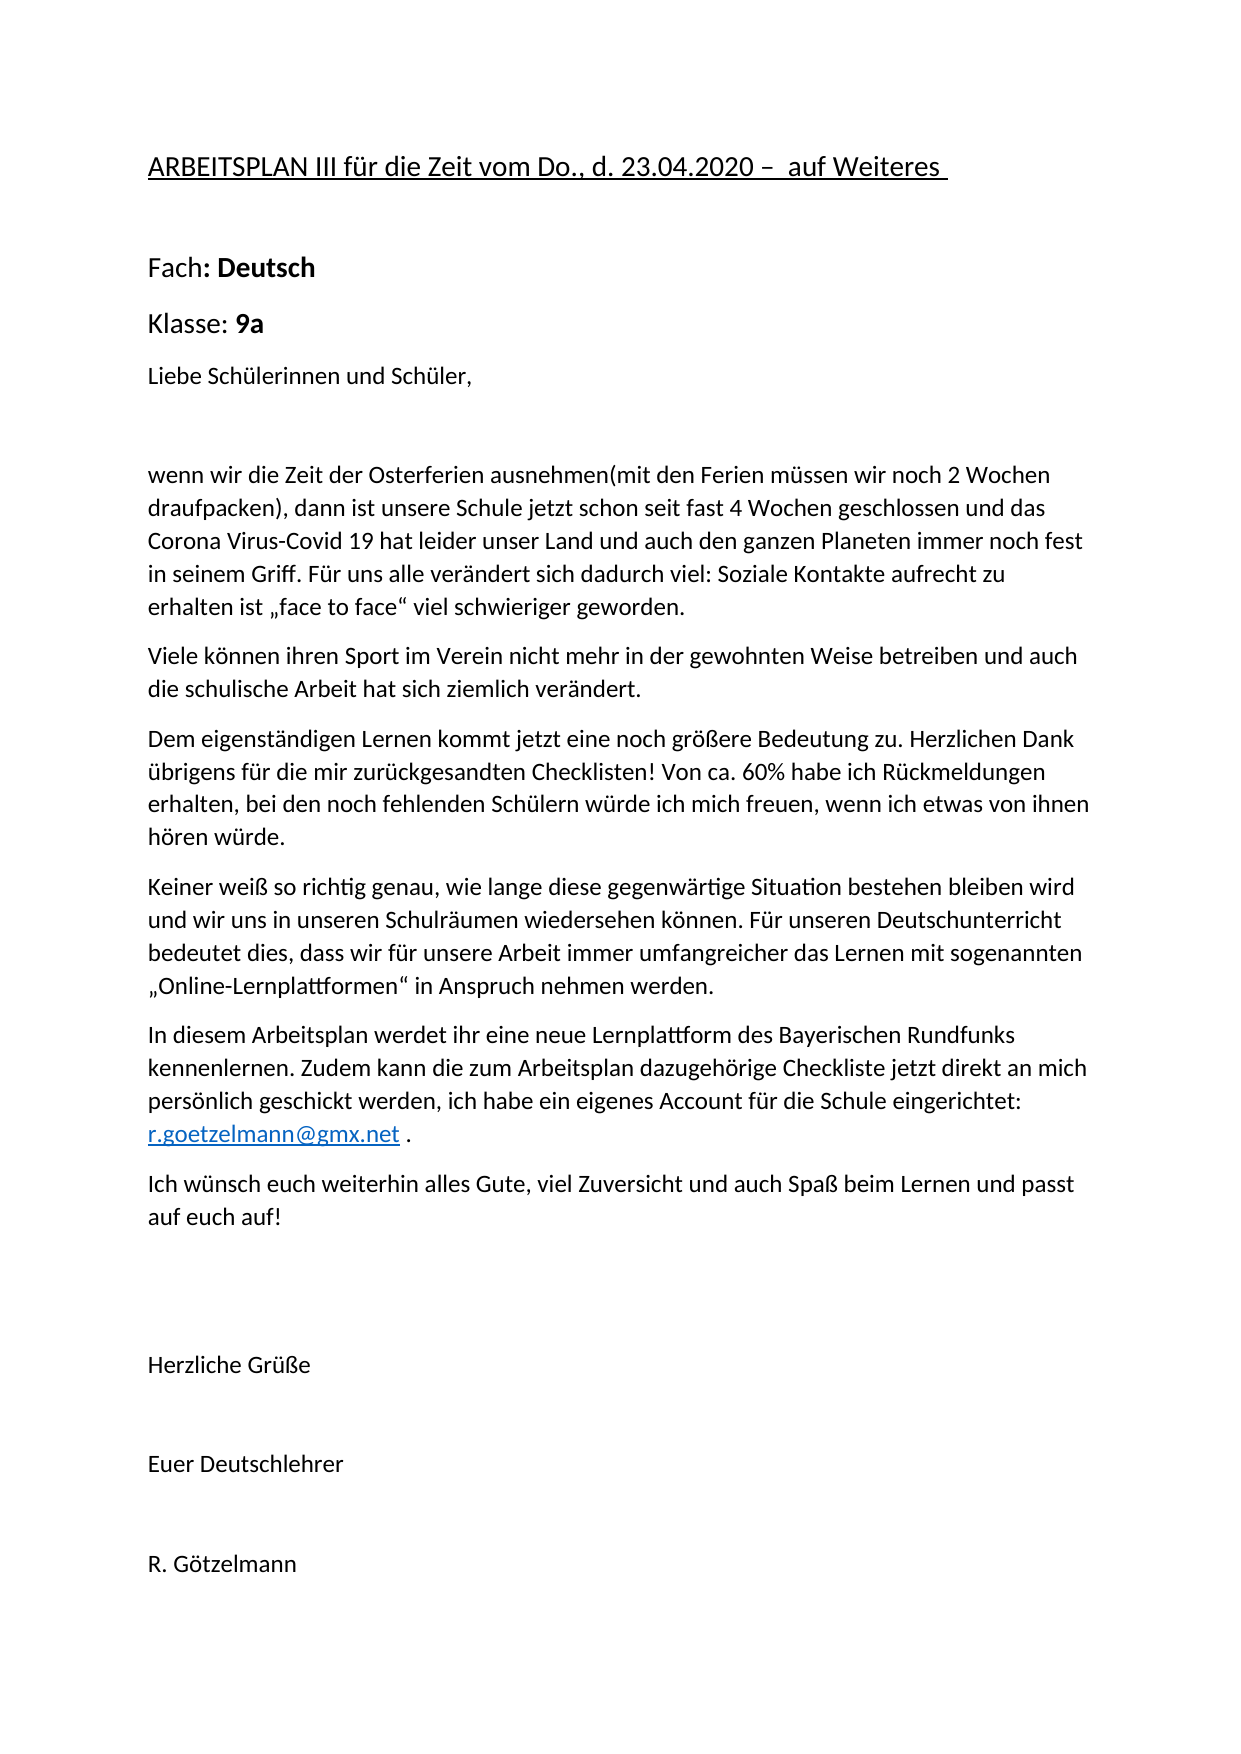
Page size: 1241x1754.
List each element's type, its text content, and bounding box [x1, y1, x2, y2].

text ARBEITSPLAN III für die Zeit vom Do., d. 23.04.2020 – auf Weiteres [148, 148, 1093, 183]
text Fach: Deutsch [148, 249, 1093, 285]
text Ich wünsch euch weiterhin alles Gute, viel Zuversicht und auch Spaß beim Lernen und passt auf euch auf! [148, 1168, 1093, 1231]
text Herzliche Grüße [148, 1349, 1093, 1380]
text Euer Deutschlehrer [148, 1448, 1093, 1479]
text Liebe Schülerinnen und Schüler, [148, 360, 1093, 390]
text Klasse: 9a [148, 305, 1093, 340]
text Viele können ihren Sport im Verein nicht mehr in der gewohnten Weise betreiben und auch die schulische Arbeit hat sich ziemlich verändert. [148, 640, 1093, 704]
text In diesem Arbeitsplan werdet ihr eine neue Lernplattform des Bayerischen Rundfunks kennenlernen. Zudem kann die zum Arbeitsplan dazugehörige Checkliste jetzt direkt an mich persönlich geschickt werden, ich habe ein eigenes Account für die Schule eingerichtet: r.goetzelmann@gmx.net . [148, 1019, 1093, 1149]
text Keiner weiß so richtig genau, wie lange diese gegenwärtige Situation bestehen bleiben wird und wir uns in unseren Schulräumen wiedersehen können. Für unseren Deutschunterricht bedeutet dies, dass wir für unsere Arbeit immer umfangreicher das Lernen mit sogenannten „Online-Lernplattformen“ in Anspruch nehmen werden. [148, 871, 1093, 1000]
text R. Götzelmann [148, 1548, 1093, 1578]
text Dem eigenständigen Lernen kommt jetzt eine noch größere Bedeutung zu. Herzlichen Dank übrigens für die mir zurückgesandten Checklisten! Von ca. 60% habe ich Rückmeldungen erhalten, bei den noch fehlenden Schülern würde ich mich freuen, wenn ich etwas von ihnen hören würde. [148, 723, 1093, 852]
text wenn wir die Zeit der Osterferien ausnehmen(mit den Ferien müssen wir noch 2 Wochen draufpacken), dann ist unsere Schule jetzt schon seit fast 4 Wochen geschlossen und das Corona Virus-Covid 19 hat leider unser Land und auch den ganzen Planeten immer noch fest in seinem Griff. Für uns alle verändert sich dadurch viel: Soziale Kontakte aufrecht zu erhalten ist „face to face“ viel schwieriger geworden. [148, 459, 1093, 621]
